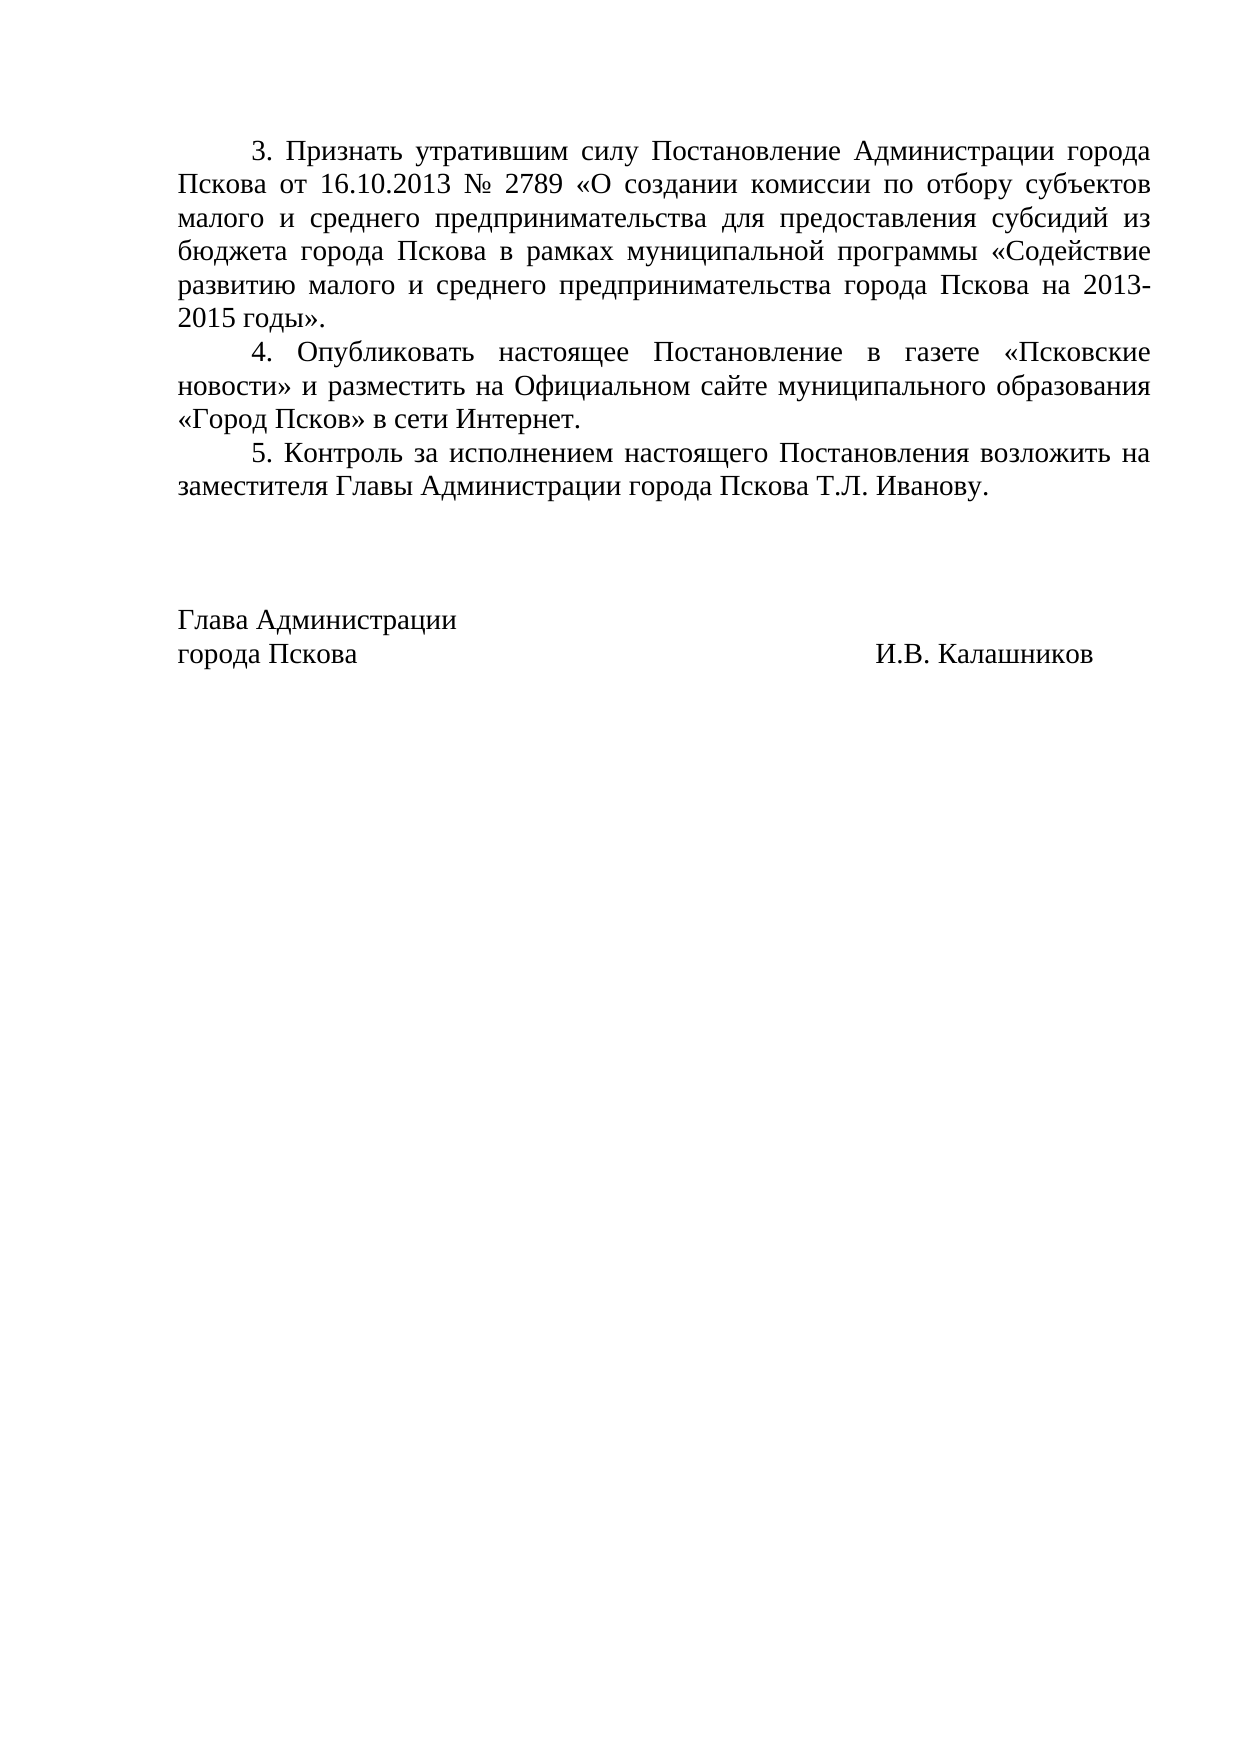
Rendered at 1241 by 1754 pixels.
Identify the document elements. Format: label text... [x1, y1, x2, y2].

text 5. Контроль за исполнением настоящего Постановления возложить на заместителя Главы Администрации города Пскова Т.Л. Иванову. [177, 435, 1152, 502]
text Глава Администрации [177, 602, 1152, 636]
text города Пскова И.В. Калашников [177, 636, 1152, 669]
text 4. Опубликовать настоящее Постановление в газете «Псковские новости» и разместить на Официальном сайте муниципального образования «Город Псков» в сети Интернет. [177, 334, 1152, 435]
text 3. Признать утратившим силу Постановление Администрации города Пскова от 16.10.2013 № 2789 «О создании комиссии по отбору субъектов малого и среднего предпринимательства для предоставления субсидий из бюджета города Пскова в рамках муниципальной программы «Содействие развитию малого и среднего предпринимательства города Пскова на 2013-2015 годы». [177, 133, 1152, 334]
